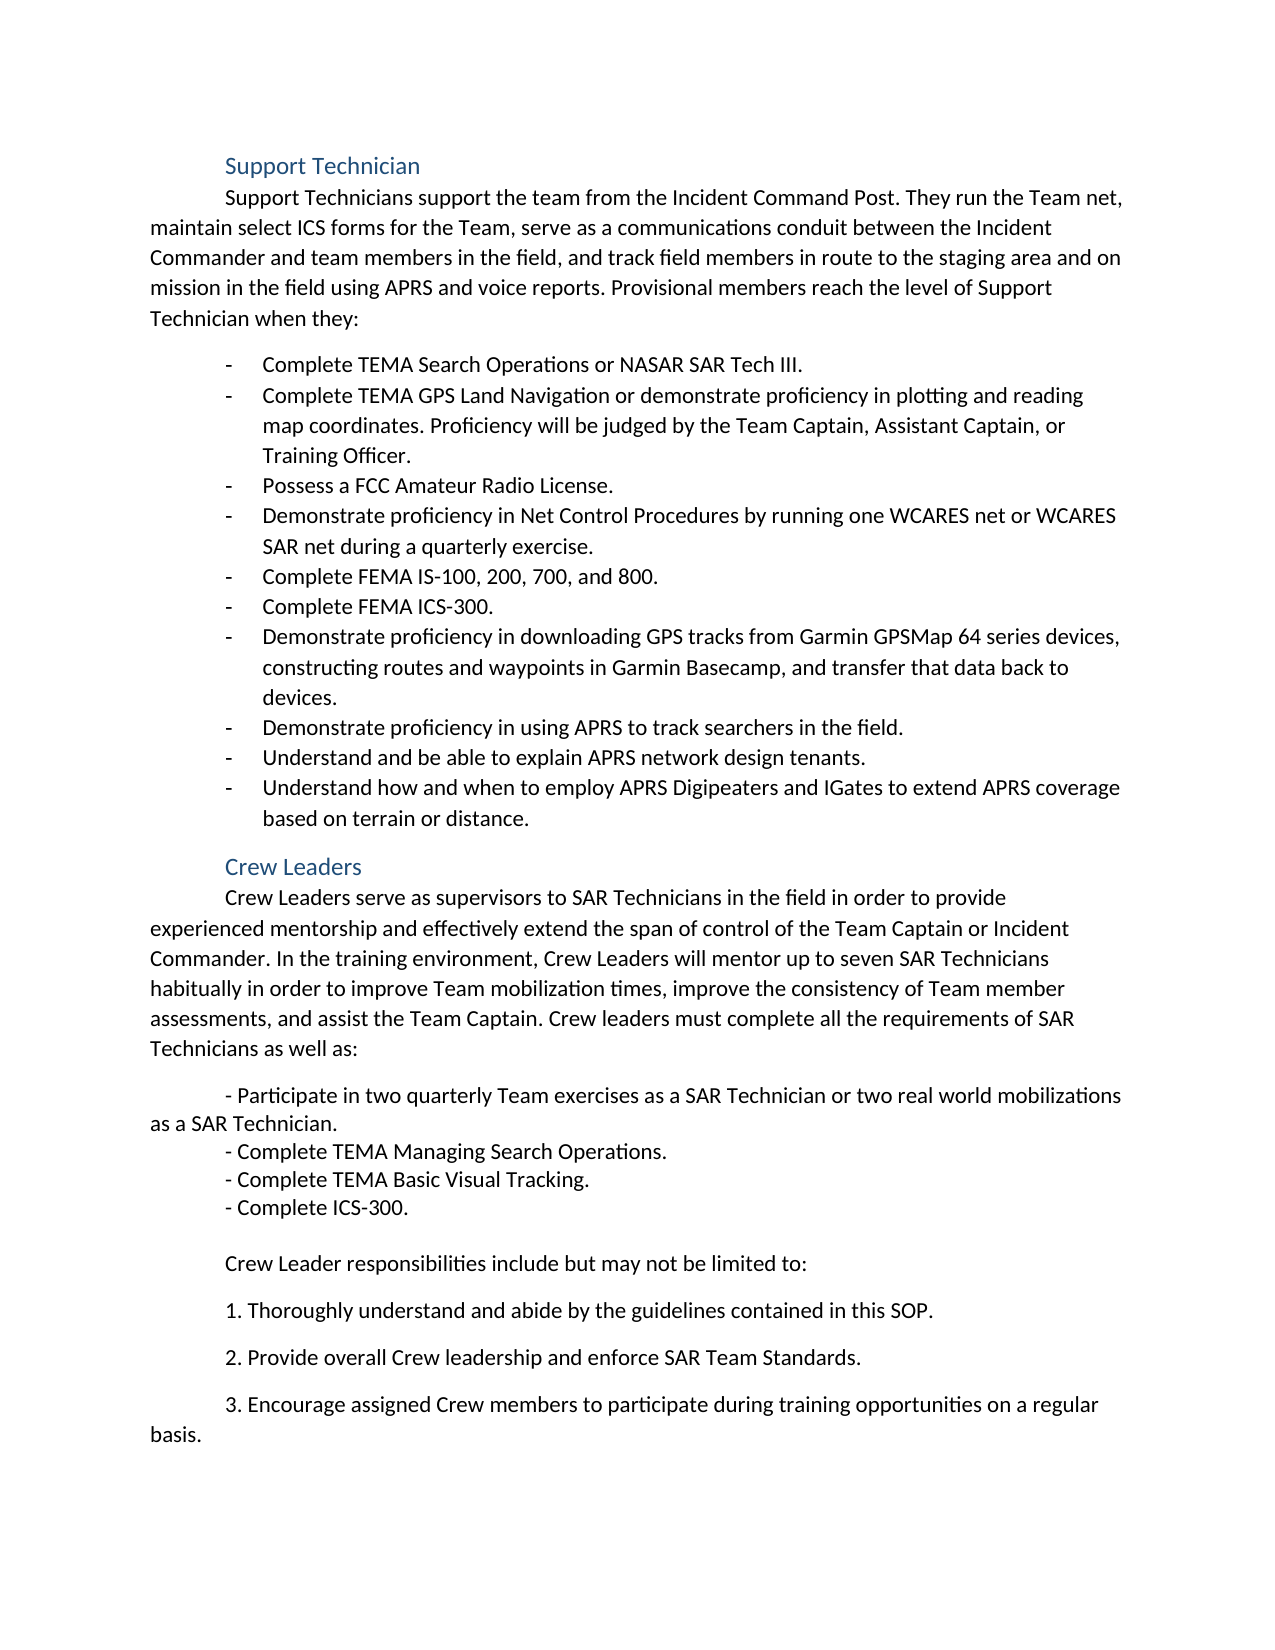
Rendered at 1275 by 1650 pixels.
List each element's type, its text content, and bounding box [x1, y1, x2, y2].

list Understand and be able to explain APRS network design tenants. [225, 743, 1125, 771]
text - Complete TEMA Managing Search Operations. [150, 1137, 1125, 1166]
text Crew Leader responsibilities include but may not be limited to: [150, 1249, 1125, 1278]
list Complete TEMA GPS Land Navigation or demonstrate proficiency in plotting and reading map coordinates. Proficiency will be judged by the Team Captain, Assistant Captain, or Training Officer. [225, 381, 1125, 469]
list Complete FEMA ICS-300. [225, 592, 1125, 620]
list Possess a FCC Amateur Radio License. [225, 471, 1125, 499]
text 1. Thoroughly understand and abide by the guidelines contained in this SOP. [150, 1296, 1125, 1324]
list Demonstrate proficiency in downloading GPS tracks from Garmin GPSMap 64 series devices, constructing routes and waypoints in Garmin Basecamp, and transfer that data back to devices. [225, 622, 1125, 711]
text - Complete TEMA Basic Visual Tracking. [150, 1166, 1125, 1193]
text 2. Provide overall Crew leadership and enforce SAR Team Standards. [150, 1343, 1125, 1371]
subtitle Support Technician [150, 150, 1125, 181]
text - Participate in two quarterly Team exercises as a SAR Technician or two real world mobilizations as a SAR Technician. [150, 1081, 1125, 1137]
subtitle Crew Leaders [150, 851, 1125, 881]
list Understand how and when to employ APRS Digipeaters and IGates to extend APRS coverage based on terrain or distance. [225, 773, 1125, 832]
text Crew Leaders serve as supervisors to SAR Technicians in the field in order to provide experienced mentorship and effectively extend the span of control of the Team Captain or Incident Commander. In the training environment, Crew Leaders will mentor up to seven SAR Technicians habitually in order to improve Team mobilization times, improve the consistency of Team member assessments, and assist the Team Captain. Crew leaders must complete all the requirements of SAR Technicians as well as: [150, 883, 1125, 1063]
text 3. Encourage assigned Crew members to participate during training opportunities on a regular basis. [150, 1390, 1125, 1448]
list Complete FEMA IS-100, 200, 700, and 800. [225, 562, 1125, 590]
list Demonstrate proficiency in using APRS to track searchers in the field. [225, 713, 1125, 741]
list Complete TEMA Search Operations or NASAR SAR Tech III. [225, 351, 1125, 379]
text Support Technicians support the team from the Incident Command Post. They run the Team net, maintain select ICS forms for the Team, serve as a communications conduit between the Incident Commander and team members in the field, and track field members in route to the staging area and on mission in the field using APRS and voice reports. Provisional members reach the level of Support Technician when they: [150, 183, 1125, 332]
text - Complete ICS-300. [150, 1193, 1125, 1222]
list Demonstrate proficiency in Net Control Procedures by running one WCARES net or WCARES SAR net during a quarterly exercise. [225, 502, 1125, 560]
